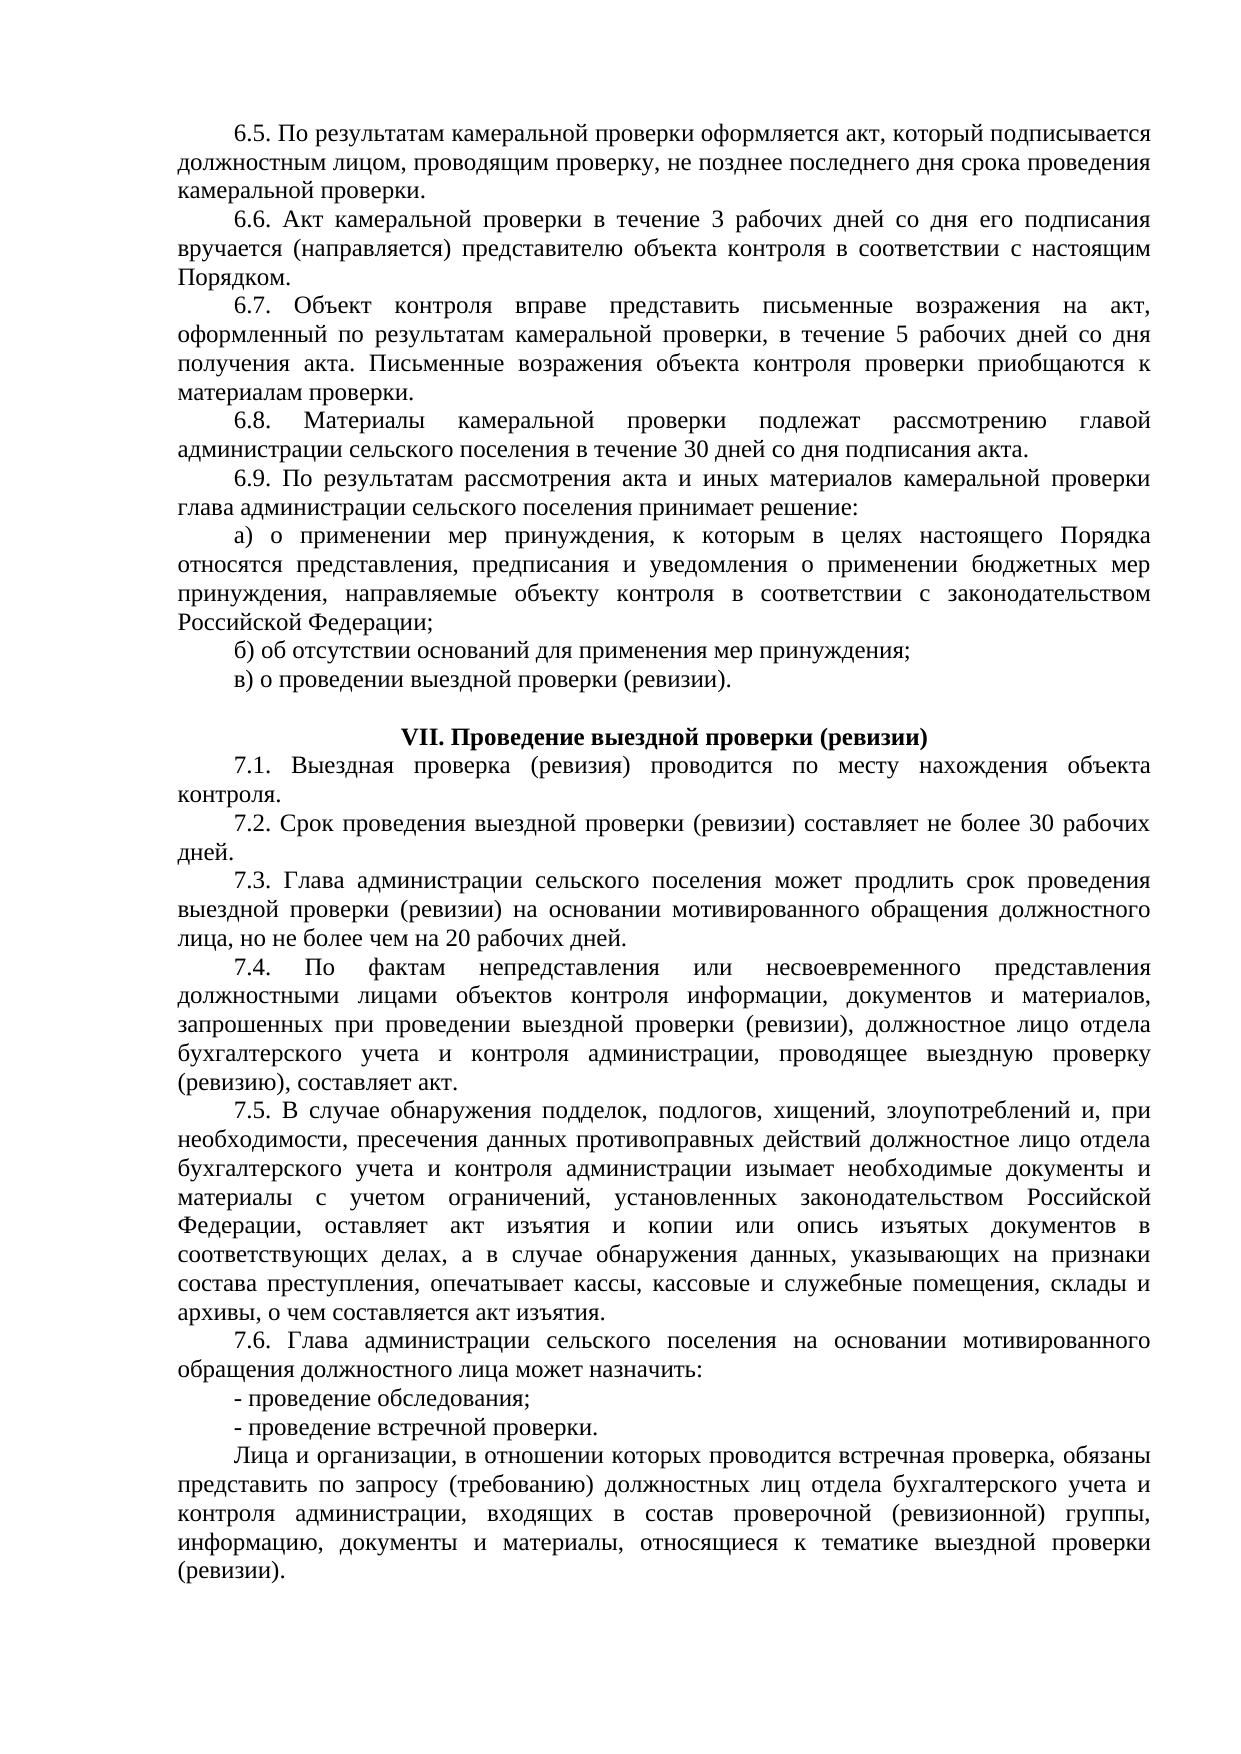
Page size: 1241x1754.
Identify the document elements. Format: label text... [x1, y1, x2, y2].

text 6.8. Материалы камеральной проверки подлежат рассмотрению главой администрации сельского поселения в течение 30 дней со дня подписания акта. [177, 406, 1152, 463]
text а) о применении мер принуждения, к которым в целях настоящего Порядка относятся представления, предписания и уведомления о применении бюджетных мер принуждения, направляемые объекту контроля в соответствии с законодательством Российской Федерации; [177, 521, 1152, 636]
text 7.3. Глава администрации сельского поселения может продлить срок проведения выездной проверки (ревизии) на основании мотивированного обращения должностного лица, но не более чем на 20 рабочих дней. [177, 866, 1152, 952]
text 6.5. По результатам камеральной проверки оформляется акт, который подписывается должностным лицом, проводящим проверку, не позднее последнего дня срока проведения камеральной проверки. [177, 118, 1152, 204]
text 7.4. По фактам непредставления или несвоевременного представления должностными лицами объектов контроля информации, документов и материалов, запрошенных при проведении выездной проверки (ревизии), должностное лицо отдела бухгалтерского учета и контроля администрации, проводящее выездную проверку (ревизию), составляет акт. [177, 952, 1152, 1096]
text в) о проведении выездной проверки (ревизии). [177, 664, 1152, 693]
text 6.6. Акт камеральной проверки в течение 3 рабочих дней со дня его подписания вручается (направляется) представителю объекта контроля в соответствии с настоящим Порядком. [177, 204, 1152, 291]
text - проведение встречной проверки. [177, 1412, 1152, 1441]
text Лица и организации, в отношении которых проводится встречная проверка, обязаны представить по запросу (требованию) должностных лиц отдела бухгалтерского учета и контроля администрации, входящих в состав проверочной (ревизионной) группы, информацию, документы и материалы, относящиеся к тематике выездной проверки (ревизии). [177, 1441, 1152, 1584]
text 7.1. Выездная проверка (ревизия) проводится по месту нахождения объекта контроля. [177, 751, 1152, 808]
text 6.7. Объект контроля вправе представить письменные возражения на акт, оформленный по результатам камеральной проверки, в течение 5 рабочих дней со дня получения акта. Письменные возражения объекта контроля проверки приобщаются к материалам проверки. [177, 291, 1152, 406]
text 7.6. Глава администрации сельского поселения на основании мотивированного обращения должностного лица может назначить: [177, 1326, 1152, 1383]
text VII. Проведение выездной проверки (ревизии) [177, 722, 1152, 751]
text б) об отсутствии оснований для применения мер принуждения; [177, 636, 1152, 664]
text 6.9. По результатам рассмотрения акта и иных материалов камеральной проверки глава администрации сельского поселения принимает решение: [177, 463, 1152, 521]
text - проведение обследования; [177, 1383, 1152, 1412]
text 7.2. Срок проведения выездной проверки (ревизии) составляет не более 30 рабочих дней. [177, 808, 1152, 866]
text 7.5. В случае обнаружения подделок, подлогов, хищений, злоупотреблений и, при необходимости, пресечения данных противоправных действий должностное лицо отдела бухгалтерского учета и контроля администрации изымает необходимые документы и материалы с учетом ограничений, установленных законодательством Российской Федерации, оставляет акт изъятия и копии или опись изъятых документов в соответствующих делах, а в случае обнаружения данных, указывающих на признаки состава преступления, опечатывает кассы, кассовые и служебные помещения, склады и архивы, о чем составляется акт изъятия. [177, 1096, 1152, 1326]
